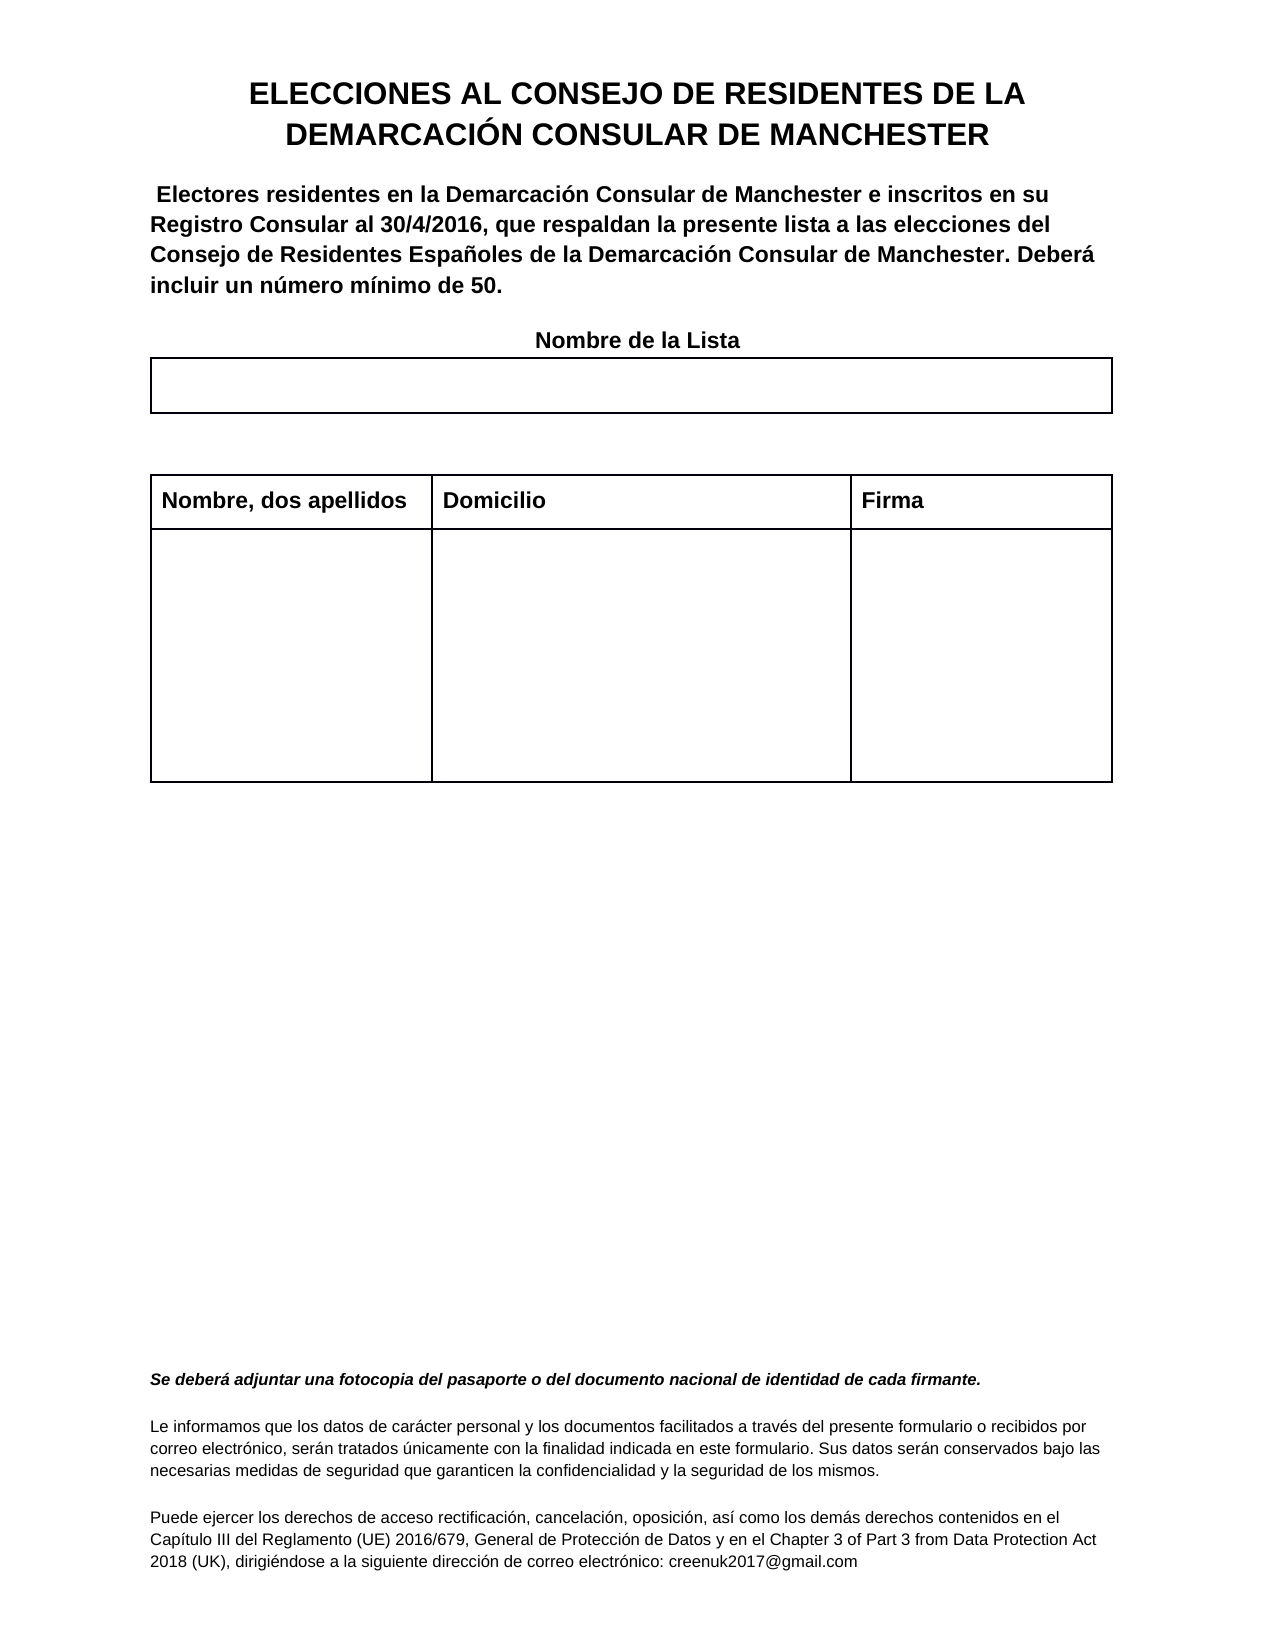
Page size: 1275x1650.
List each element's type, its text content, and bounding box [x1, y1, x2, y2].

table_cell [433, 530, 850, 781]
text Nombre de la Lista [150, 327, 1125, 353]
table_header [152, 359, 1111, 412]
text Electores residentes en la Demarcación Consular de Manchester e inscritos en su Registro Consular al 30/4/2016, que respaldan la presente lista a las elecciones del Consejo de Residentes Españoles de la Demarcación Consular de Manchester. Deberá incluir un número mínimo de 50. [150, 181, 1125, 298]
table_cell [152, 530, 431, 781]
table_cell [852, 530, 1111, 781]
table_header Domicilio [433, 476, 850, 527]
table_header Nombre, dos apellidos [152, 476, 431, 527]
table_header Firma [852, 476, 1111, 527]
